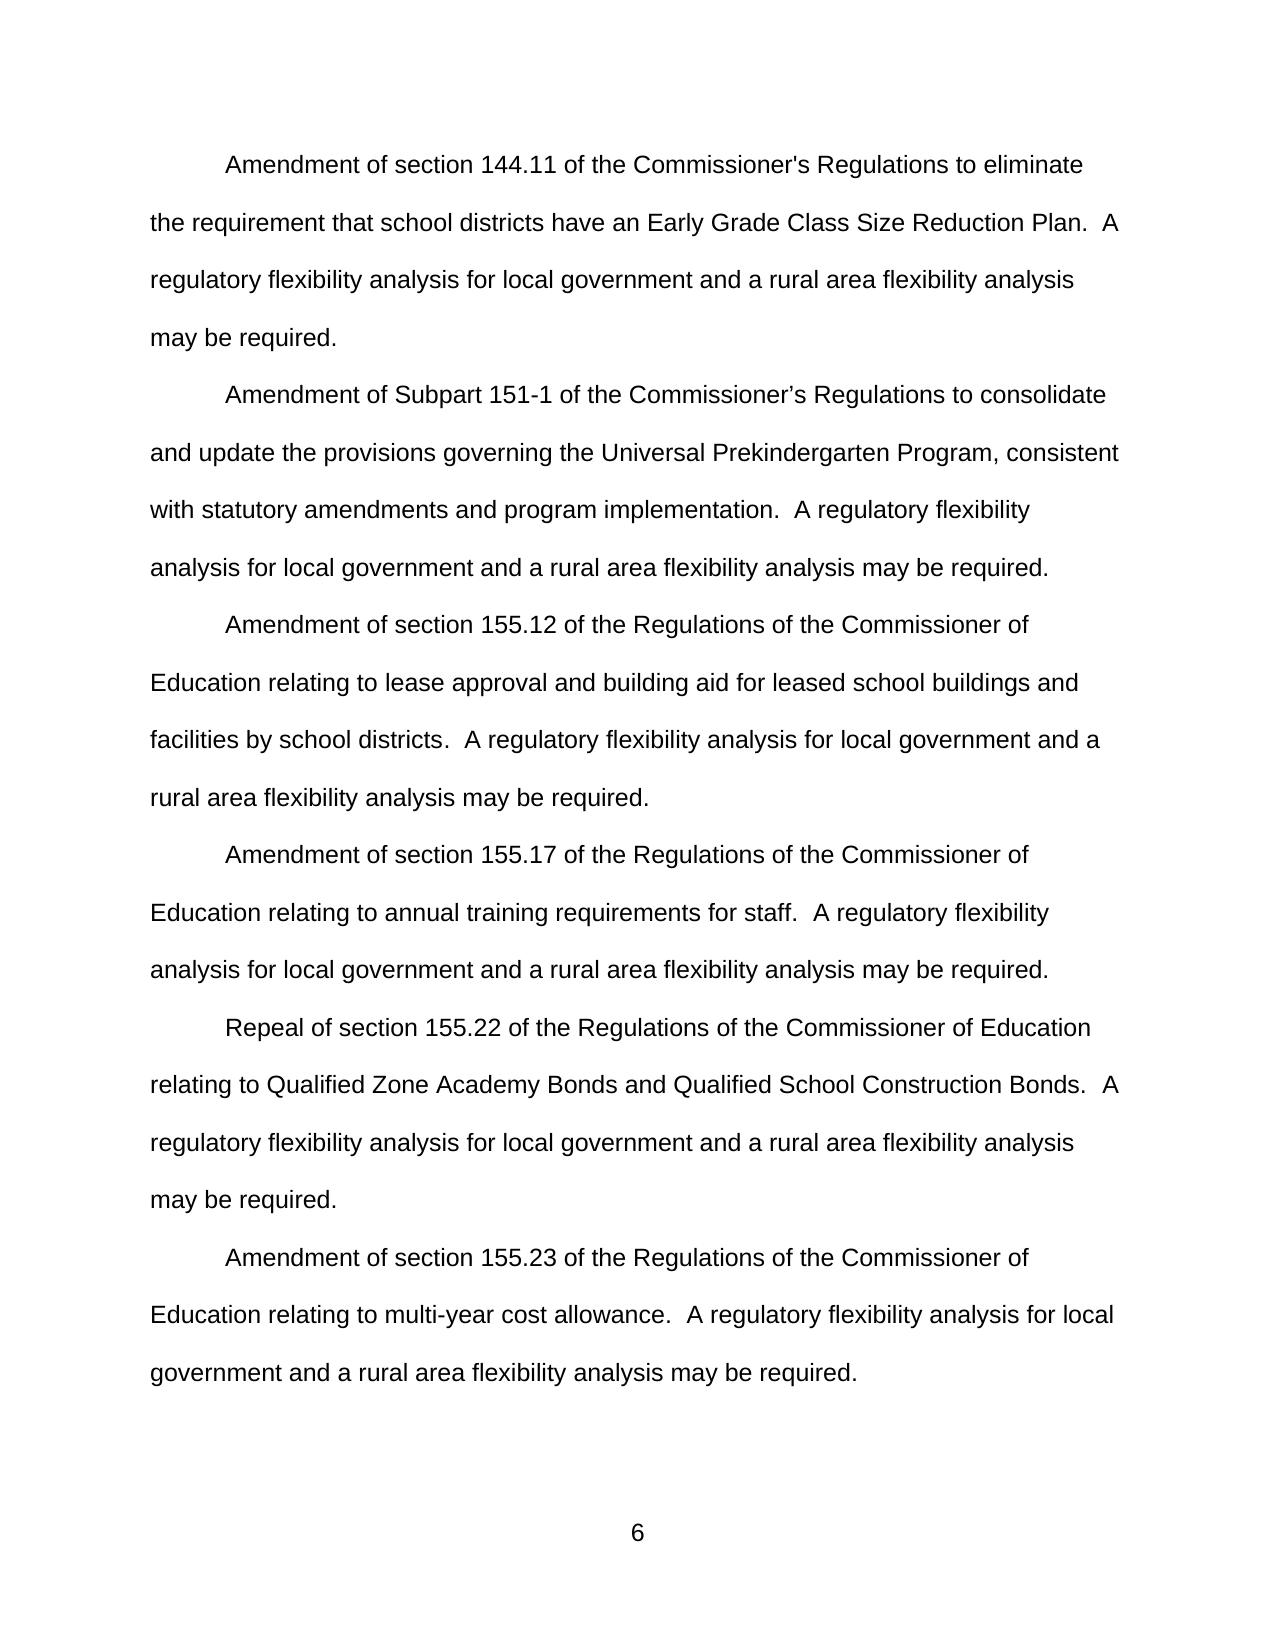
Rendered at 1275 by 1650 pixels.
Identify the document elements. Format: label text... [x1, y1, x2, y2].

text Amendment of Subpart 151-1 of the Commissioner’s Regulations to consolidate and update the provisions governing the Universal Prekindergarten Program, consistent with statutory amendments and program implementation. A regulatory flexibility analysis for local government and a rural area flexibility analysis may be required. [150, 380, 1125, 581]
text Repeal of section 155.22 of the Regulations of the Commissioner of Education relating to Qualified Zone Academy Bonds and Qualified School Construction Bonds. A regulatory flexibility analysis for local government and a rural area flexibility analysis may be required. [150, 1012, 1125, 1214]
text Amendment of section 155.12 of the Regulations of the Commissioner of Education relating to lease approval and building aid for leased school buildings and facilities by school districts. A regulatory flexibility analysis for local government and a rural area flexibility analysis may be required. [150, 610, 1125, 811]
text Amendment of section 155.17 of the Regulations of the Commissioner of Education relating to annual training requirements for staff. A regulatory flexibility analysis for local government and a rural area flexibility analysis may be required. [150, 840, 1125, 984]
text Amendment of section 144.11 of the Commissioner's Regulations to eliminate the requirement that school districts have an Early Grade Class Size Reduction Plan. A regulatory flexibility analysis for local government and a rural area flexibility analysis may be required. [150, 150, 1125, 351]
text Amendment of section 155.23 of the Regulations of the Commissioner of Education relating to multi-year cost allowance. A regulatory flexibility analysis for local government and a rural area flexibility analysis may be required. [150, 1242, 1125, 1386]
